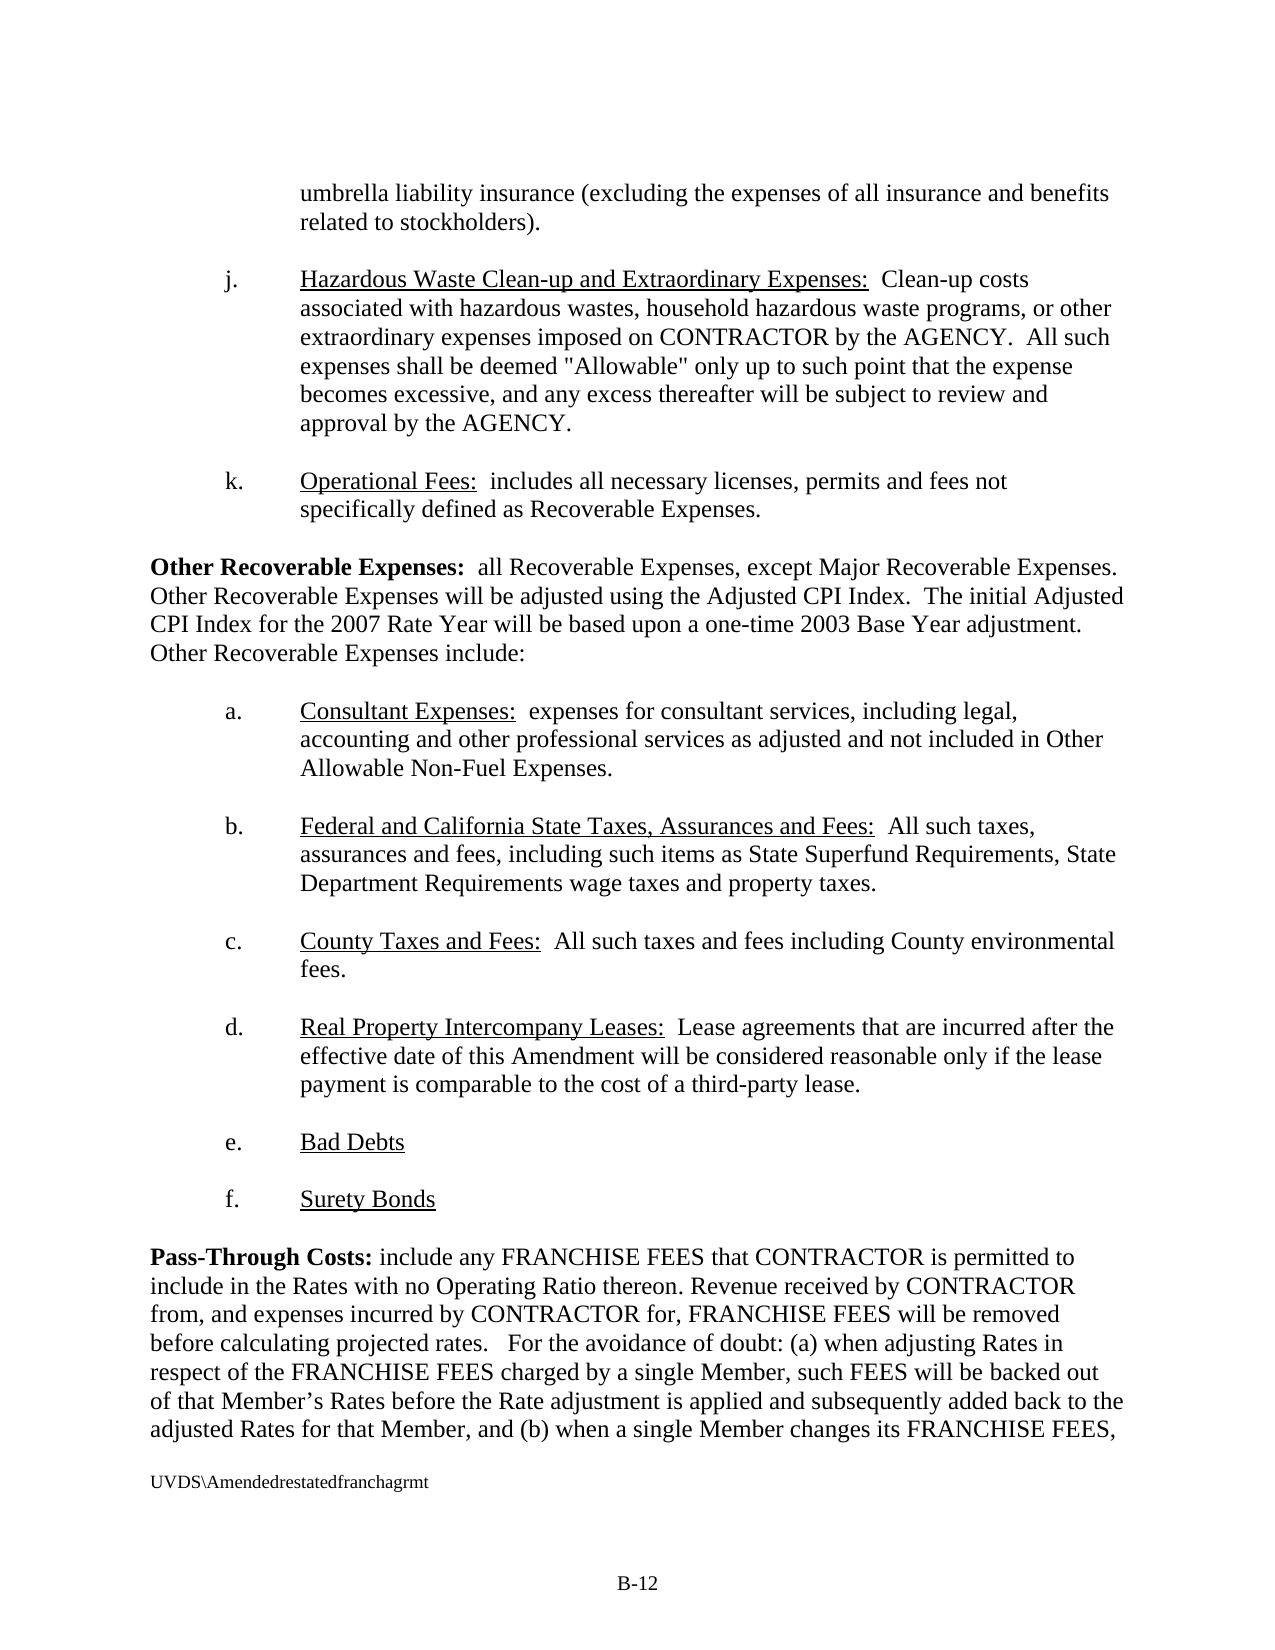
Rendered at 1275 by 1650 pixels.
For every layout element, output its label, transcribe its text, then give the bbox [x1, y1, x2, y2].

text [150, 1242, 1125, 1443]
text e. Bad Debts [150, 1127, 1125, 1156]
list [225, 178, 1125, 236]
text d. Real Property Intercompany Leases: Lease agreements that are incurred after the effective date of this Amendment will be considered reasonable only if the lease payment is comparable to the cost of a third-party lease. [150, 1012, 1125, 1098]
text b. Federal and California State Taxes, Assurances and Fees: All such taxes, assurances and fees, including such items as State Superfund Requirements, State Department Requirements wage taxes and property taxes. [150, 811, 1125, 897]
text a. Consultant Expenses: expenses for consultant services, including legal, accounting and other professional services as adjusted and not included in Other Allowable Non-Fuel Expenses. [150, 696, 1125, 782]
text f. Surety Bonds [150, 1184, 1125, 1213]
text c. County Taxes and Fees: All such taxes and fees including County environmental fees. [150, 926, 1125, 983]
text Other Recoverable Expenses: all Recoverable Expenses, except Major Recoverable Expenses. Other Recoverable Expenses will be adjusted using the Adjusted CPI Index. The initial Adjusted CPI Index for the 2007 Rate Year will be based upon a one-time 2003 Base Year adjustment. Other Recoverable Expenses include: [150, 552, 1125, 667]
list Operational Fees: includes all necessary licenses, permits and fees not specifically defined as Recoverable Expenses. [225, 466, 1125, 523]
list Hazardous Waste Clean-up and Extraordinary Expenses: Clean-up costs associated with hazardous wastes, household hazardous waste programs, or other extraordinary expenses imposed on CONTRACTOR by the AGENCY. All such expenses shall be deemed "Allowable" only up to such point that the expense becomes excessive, and any excess thereafter will be subject to review and approval by the AGENCY. [225, 264, 1125, 437]
